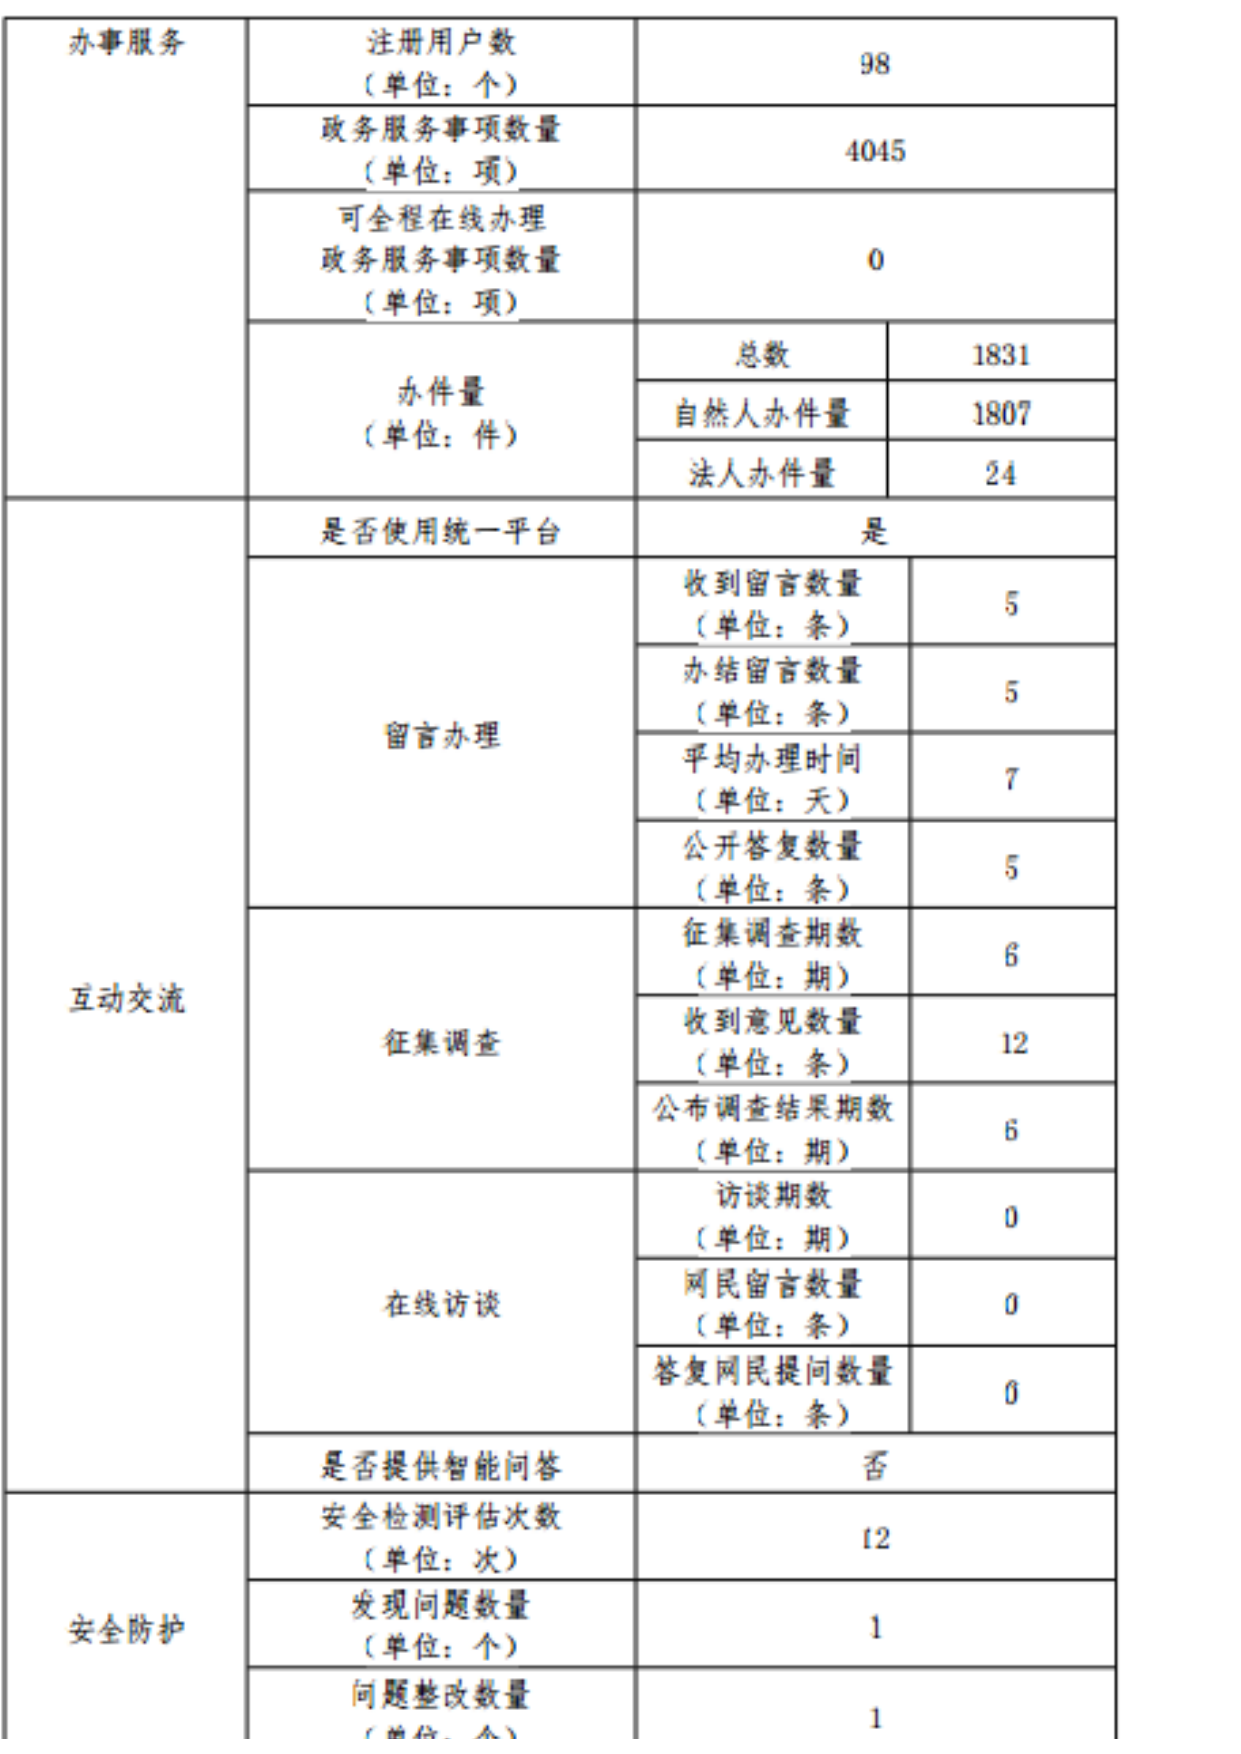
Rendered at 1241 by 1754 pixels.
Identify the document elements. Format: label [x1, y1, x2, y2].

picture [0, 15, 1121, 1739]
